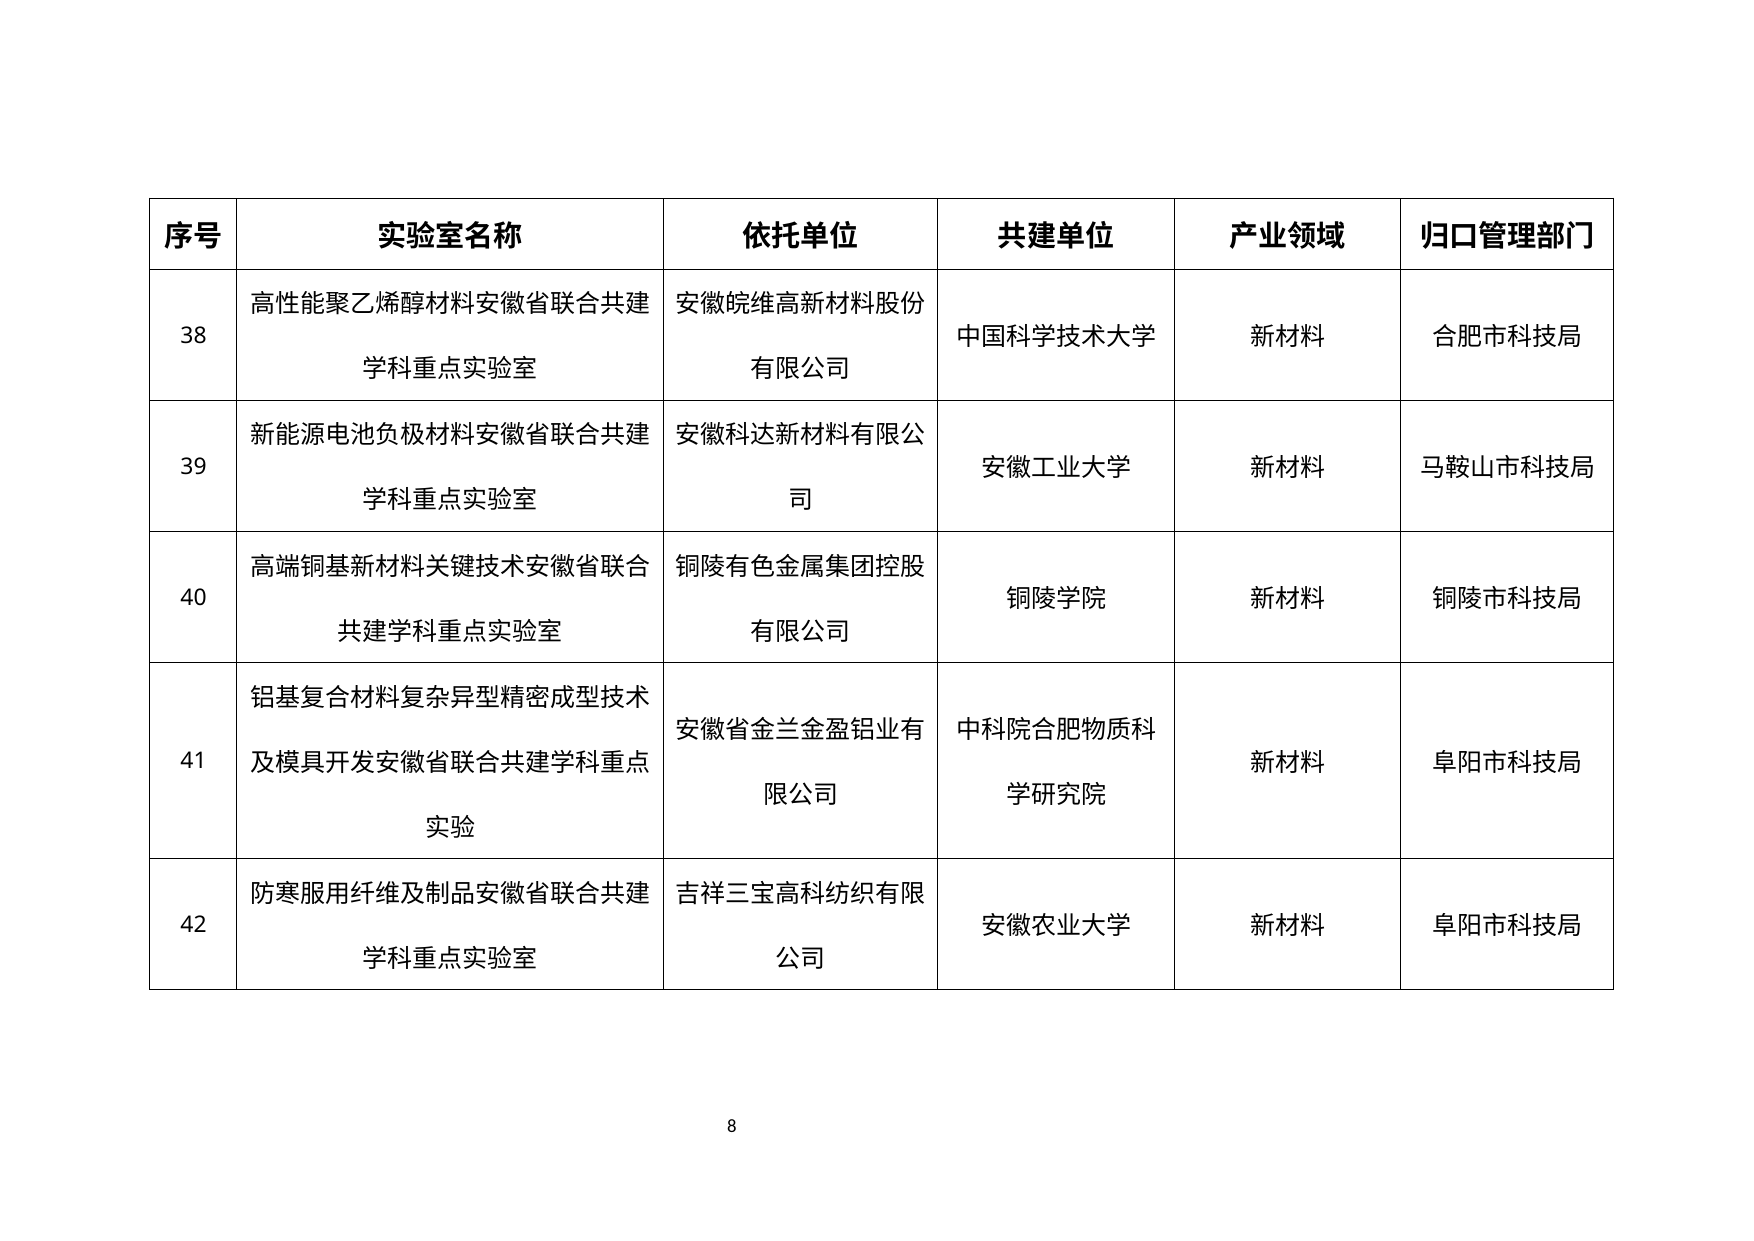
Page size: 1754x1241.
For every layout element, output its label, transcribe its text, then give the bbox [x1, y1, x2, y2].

table_cell 马鞍山市科技局 [1401, 401, 1613, 531]
table_cell 合肥市科技局 [1401, 270, 1613, 399]
table_cell 中科院合肥物质科学研究院 [938, 663, 1174, 858]
table_cell 中国科学技术大学 [938, 270, 1174, 399]
table_cell 安徽皖维高新材料股份有限公司 [664, 270, 937, 399]
table_cell 安徽省金兰金盈铝业有限公司 [664, 663, 937, 858]
table_cell 新材料 [1175, 401, 1400, 531]
table_header 共建单位 [938, 199, 1174, 268]
table_header 依托单位 [664, 199, 937, 268]
table_cell 39 [150, 401, 236, 531]
table_cell 高端铜基新材料关键技术安徽省联合共建学科重点实验室 [237, 532, 663, 662]
table_cell 铜陵市科技局 [1401, 532, 1613, 662]
table_cell 42 [150, 859, 236, 989]
table_cell 安徽工业大学 [938, 401, 1174, 531]
table_cell 吉祥三宝高科纺织有限公司 [664, 859, 937, 989]
table_cell 铜陵学院 [938, 532, 1174, 662]
table_cell 新材料 [1175, 859, 1400, 989]
table_header 序号 [150, 199, 236, 268]
table_cell 新材料 [1175, 663, 1400, 858]
table_cell 40 [150, 532, 236, 662]
table_cell 防寒服用纤维及制品安徽省联合共建学科重点实验室 [237, 859, 663, 989]
table_cell 41 [150, 663, 236, 858]
table_header 归口管理部门 [1401, 199, 1613, 268]
table_cell 阜阳市科技局 [1401, 859, 1613, 989]
table_cell 安徽科达新材料有限公司 [664, 401, 937, 531]
table_cell 新材料 [1175, 270, 1400, 399]
table_cell 铜陵有色金属集团控股有限公司 [664, 532, 937, 662]
table_cell 新能源电池负极材料安徽省联合共建学科重点实验室 [237, 401, 663, 531]
table_cell 安徽农业大学 [938, 859, 1174, 989]
table_header 产业领域 [1175, 199, 1400, 268]
table_cell 铝基复合材料复杂异型精密成型技术及模具开发安徽省联合共建学科重点实验 [237, 663, 663, 858]
table_cell 阜阳市科技局 [1401, 663, 1613, 858]
table_cell 新材料 [1175, 532, 1400, 662]
table_header 实验室名称 [237, 199, 663, 268]
table_cell 高性能聚乙烯醇材料安徽省联合共建学科重点实验室 [237, 270, 663, 399]
table_cell 38 [150, 270, 236, 399]
